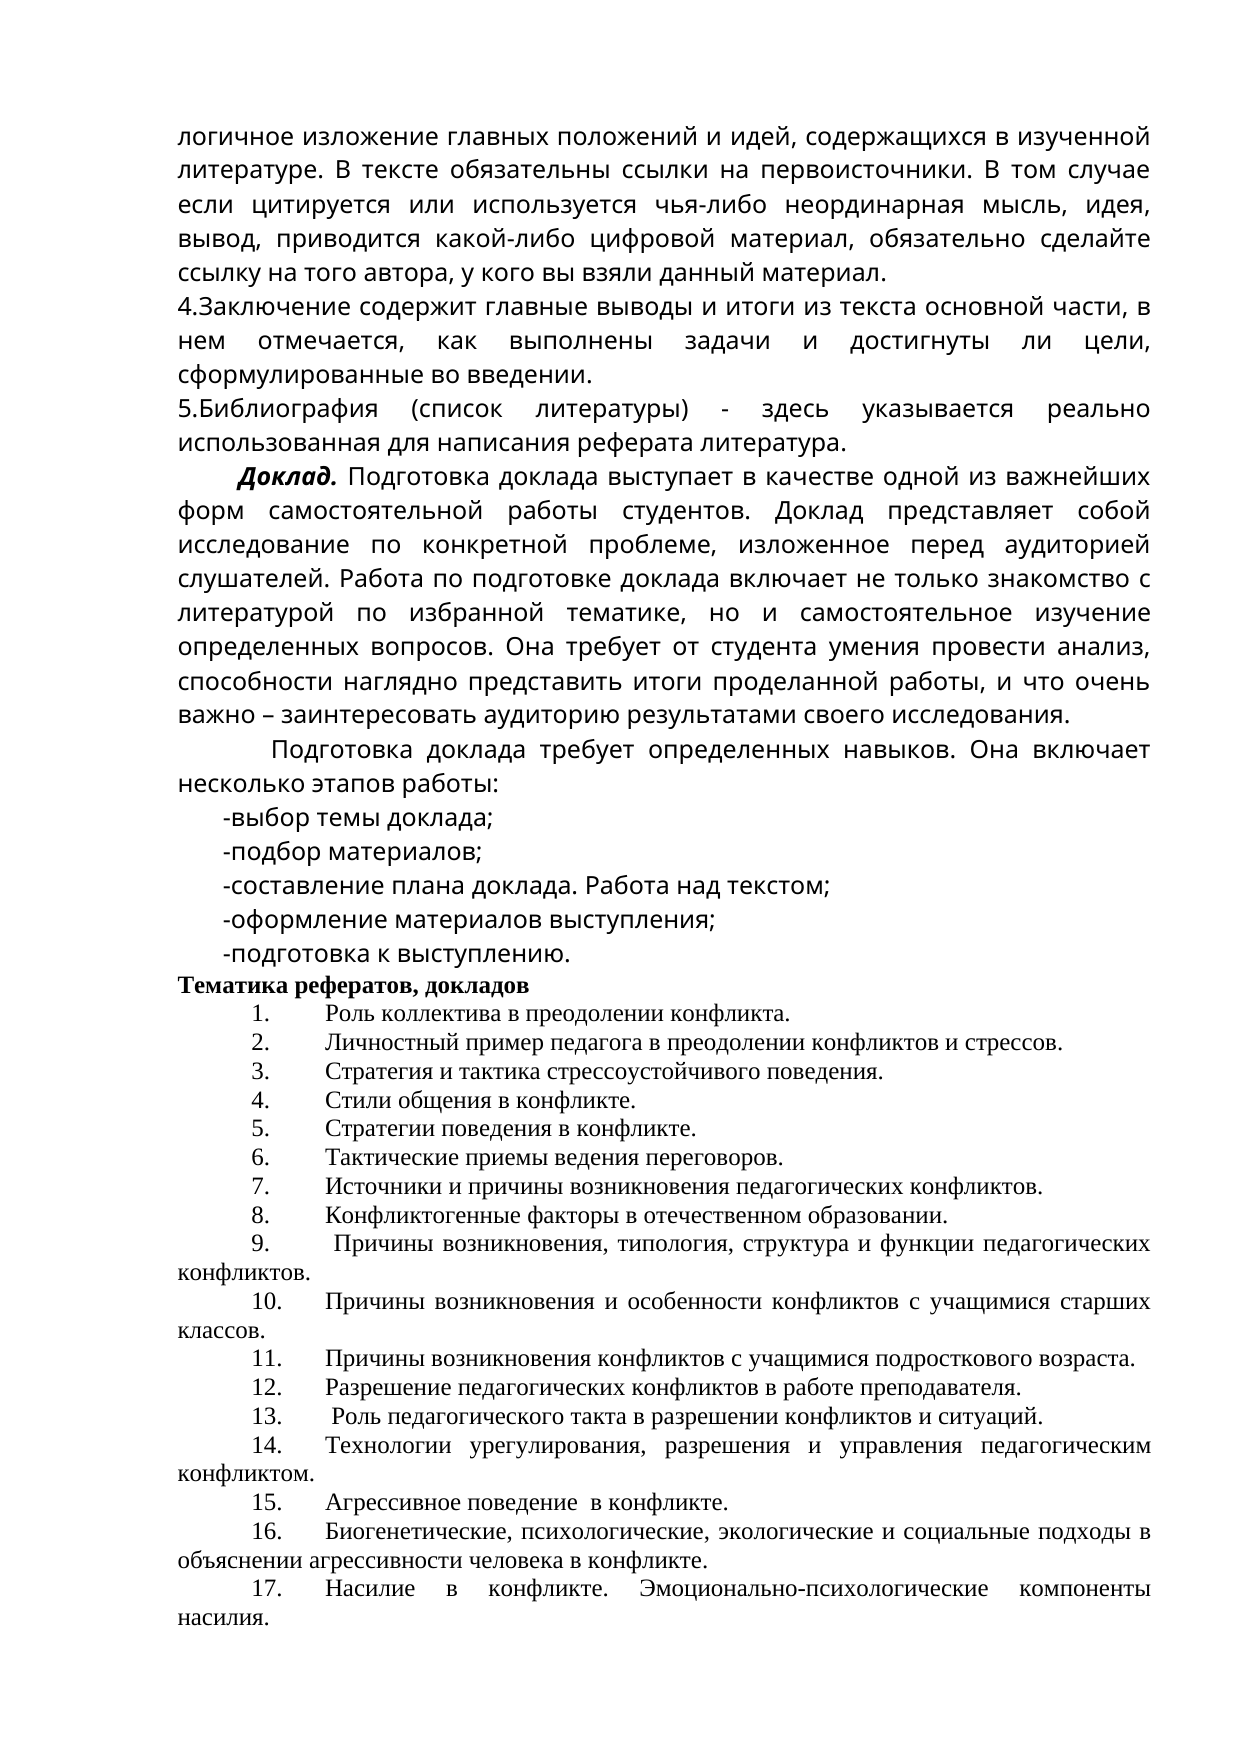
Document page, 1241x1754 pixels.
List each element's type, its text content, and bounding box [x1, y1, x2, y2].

list Причины возникновения конфликтов с учащимися подросткового возраста. [177, 1343, 1152, 1372]
list Роль педагогического такта в разрешении конфликтов и ситуаций. [177, 1401, 1152, 1430]
list Технологии урегулирования, разрешения и управления педагогическим конфликтом. [177, 1430, 1152, 1487]
text -выбор темы доклада; [177, 799, 1152, 833]
list Разрешение педагогических конфликтов в работе преподавателя. [177, 1372, 1152, 1401]
text 5.Библиография (список литературы) - здесь указывается реально использованная для написания реферата литература. [177, 391, 1152, 459]
text -подготовка к выступлению. [177, 936, 1152, 970]
text Подготовка доклада требует определенных навыков. Она включает несколько этапов работы: [177, 731, 1152, 799]
list Тактические приемы ведения переговоров. [177, 1142, 1152, 1171]
text -оформление материалов выступления; [177, 902, 1152, 936]
text Доклад. Подготовка доклада выступает в качестве одной из важнейших форм самостоятельной работы студентов. Доклад представляет собой исследование по конкретной проблеме, изложенное перед аудиторией слушателей. Работа по подготовке доклада включает не только знакомство с литературой по избранной тематике, но и самостоятельное изучение определенных вопросов. Она требует от студента умения провести анализ, способности наглядно представить итоги проделанной работы, и что очень важно – заинтересовать аудиторию результатами своего исследования. [177, 459, 1152, 731]
list Личностный пример педагога в преодолении конфликтов и стрессов. [177, 1027, 1152, 1056]
list Стратегия и тактика стрессоустойчивого поведения. [177, 1056, 1152, 1085]
text -подбор материалов; [177, 833, 1152, 867]
list Агрессивное поведение в конфликте. [177, 1487, 1152, 1516]
list Насилие в конфликте. Эмоционально-психологические компоненты насилия. [177, 1573, 1152, 1631]
list Источники и причины возникновения педагогических конфликтов. [177, 1171, 1152, 1200]
list Конфликтогенные факторы в отечественном образовании. [177, 1200, 1152, 1228]
text 4.Заключение содержит главные выводы и итоги из текста основной части, в нем отмечается, как выполнены задачи и достигнуты ли цели, сформулированные во введении. [177, 288, 1152, 391]
list Биогенетические, психологические, экологические и социальные подходы в объяснении агрессивности человека в конфликте. [177, 1516, 1152, 1573]
list Стратегии поведения в конфликте. [177, 1113, 1152, 1142]
list Роль коллектива в преодолении конфликта. [177, 998, 1152, 1027]
list Стили общения в конфликте. [177, 1085, 1152, 1113]
list Причины возникновения и особенности конфликтов с учащимися старших классов. [177, 1286, 1152, 1343]
text -составление плана доклада. Работа над текстом; [177, 867, 1152, 902]
list Причины возникновения, типология, структура и функции педагогических конфликтов. [177, 1228, 1152, 1286]
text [177, 118, 1152, 288]
text Тематика рефератов, докладов [177, 970, 1152, 998]
